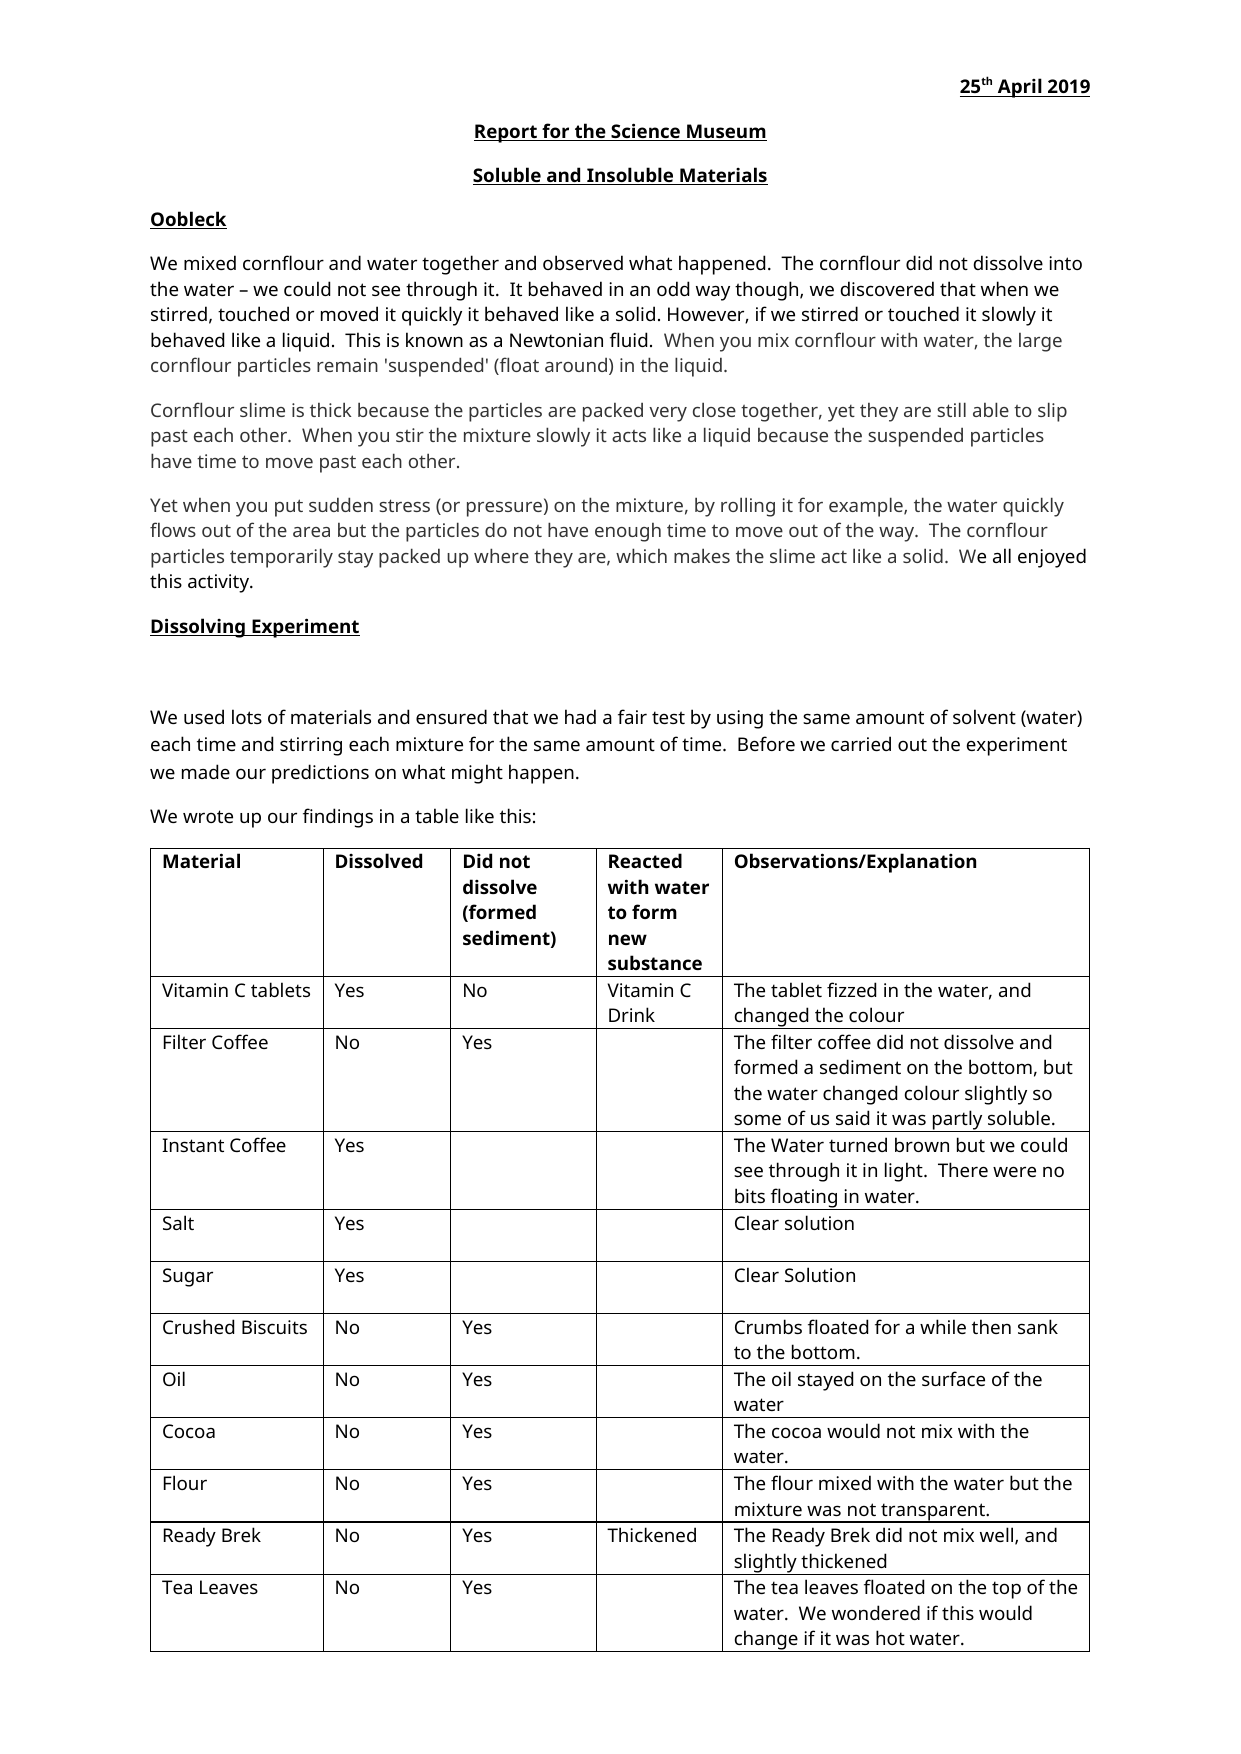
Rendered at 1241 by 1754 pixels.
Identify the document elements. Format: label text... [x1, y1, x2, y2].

text We wrote up our findings in a table like this: [150, 803, 1090, 829]
table_cell [451, 1262, 596, 1313]
table_header Did not dissolve (formed sediment) [451, 849, 596, 976]
table_cell [597, 1575, 722, 1651]
table_cell Yes [451, 1418, 596, 1469]
table_cell [597, 1029, 722, 1131]
table_cell No [324, 1314, 450, 1365]
table_header Observations/Explanation [723, 849, 1089, 976]
table_header Material [151, 849, 323, 976]
table_cell Filter Coffee [151, 1029, 323, 1131]
table_cell The flour mixed with the water but the mixture was not transparent. [723, 1470, 1089, 1521]
table_cell [597, 1418, 722, 1469]
table_cell The tablet fizzed in the water, and changed the colour [723, 977, 1089, 1028]
table_cell Yes [451, 1029, 596, 1131]
table_cell Cocoa [151, 1418, 323, 1469]
table_cell The Water turned brown but we could see through it in light. There were no bits floating in water. [723, 1132, 1089, 1209]
text We mixed cornflour and water together and observed what happened. The cornflour did not dissolve into the water – we could not see through it. It behaved in an odd way though, we discovered that when we stirred, touched or moved it quickly it behaved like a solid. However, if we stirred or touched it slowly it behaved like a liquid. This is known as a Newtonian fluid. When you mix cornflour with water, the large cornflour particles remain 'suspended' (float around) in the liquid. [150, 251, 1090, 378]
table_cell Yes [324, 1210, 450, 1261]
table_cell Crushed Biscuits [151, 1314, 323, 1365]
table_cell No [324, 1366, 450, 1417]
table_cell [597, 1132, 722, 1209]
table_cell Oil [151, 1366, 323, 1417]
table_cell Clear Solution [723, 1262, 1089, 1313]
table_cell The oil stayed on the surface of the water [723, 1366, 1089, 1417]
table_cell The cocoa would not mix with the water. [723, 1418, 1089, 1469]
table_cell Thickened [597, 1523, 722, 1573]
table_cell The tea leaves floated on the top of the water. We wondered if this would change if it was hot water. [723, 1575, 1089, 1651]
table_cell Flour [151, 1470, 323, 1521]
table_cell Yes [451, 1523, 596, 1573]
table_cell Salt [151, 1210, 323, 1261]
table_cell No [451, 977, 596, 1028]
table_cell [451, 1132, 596, 1209]
text Yet when you put sudden stress (or pressure) on the mixture, by rolling it for example, the water quickly flows out of the area but the particles do not have enough time to move out of the way. The cornflour particles temporarily stay packed up where they are, which makes the slime act like a solid. We all enjoyed this activity. [150, 492, 1090, 594]
table_cell Clear solution [723, 1210, 1089, 1261]
table_header Reacted with water to form new substance [597, 849, 722, 976]
text Dissolving Experiment [150, 613, 1090, 638]
table_cell Crumbs floated for a while then sank to the bottom. [723, 1314, 1089, 1365]
table_cell Yes [451, 1470, 596, 1521]
table_cell [597, 1262, 722, 1313]
table_cell No [324, 1470, 450, 1521]
table_cell Vitamin C Drink [597, 977, 722, 1028]
text Report for the Science Museum [150, 118, 1090, 143]
table_cell Ready Brek [151, 1523, 323, 1573]
table_header Dissolved [324, 849, 450, 976]
table_cell The Ready Brek did not mix well, and slightly thickened [723, 1523, 1089, 1573]
table_cell Instant Coffee [151, 1132, 323, 1209]
table_cell The filter coffee did not dissolve and formed a sediment on the bottom, but the water changed colour slightly so some of us said it was partly soluble. [723, 1029, 1089, 1131]
text 25th April 2019 [150, 74, 1090, 99]
table_cell Sugar [151, 1262, 323, 1313]
table_cell [597, 1366, 722, 1417]
text Oobleck [150, 206, 1090, 232]
table_cell Yes [451, 1575, 596, 1651]
table_cell No [324, 1418, 450, 1469]
table_cell [597, 1470, 722, 1521]
text We used lots of materials and ensured that we had a fair test by using the same amount of solvent (water) each time and stirring each mixture for the same amount of time. Before we carried out the experiment we made our predictions on what might happen. [150, 704, 1090, 784]
table_cell [451, 1210, 596, 1261]
table_cell Tea Leaves [151, 1575, 323, 1651]
text Cornflour slime is thick because the particles are packed very close together, yet they are still able to slip past each other. When you stir the mixture slowly it acts like a liquid because the suspended particles have time to move past each other. [150, 397, 1090, 473]
table_cell [597, 1314, 722, 1365]
table_cell Vitamin C tablets [151, 977, 323, 1028]
table_cell Yes [324, 1262, 450, 1313]
table_cell No [324, 1029, 450, 1131]
table_cell Yes [324, 1132, 450, 1209]
table_cell No [324, 1575, 450, 1651]
text Soluble and Insoluble Materials [150, 162, 1090, 188]
table_cell No [324, 1523, 450, 1573]
table_cell Yes [451, 1366, 596, 1417]
table_cell [597, 1210, 722, 1261]
table_cell Yes [324, 977, 450, 1028]
table_cell Yes [451, 1314, 596, 1365]
